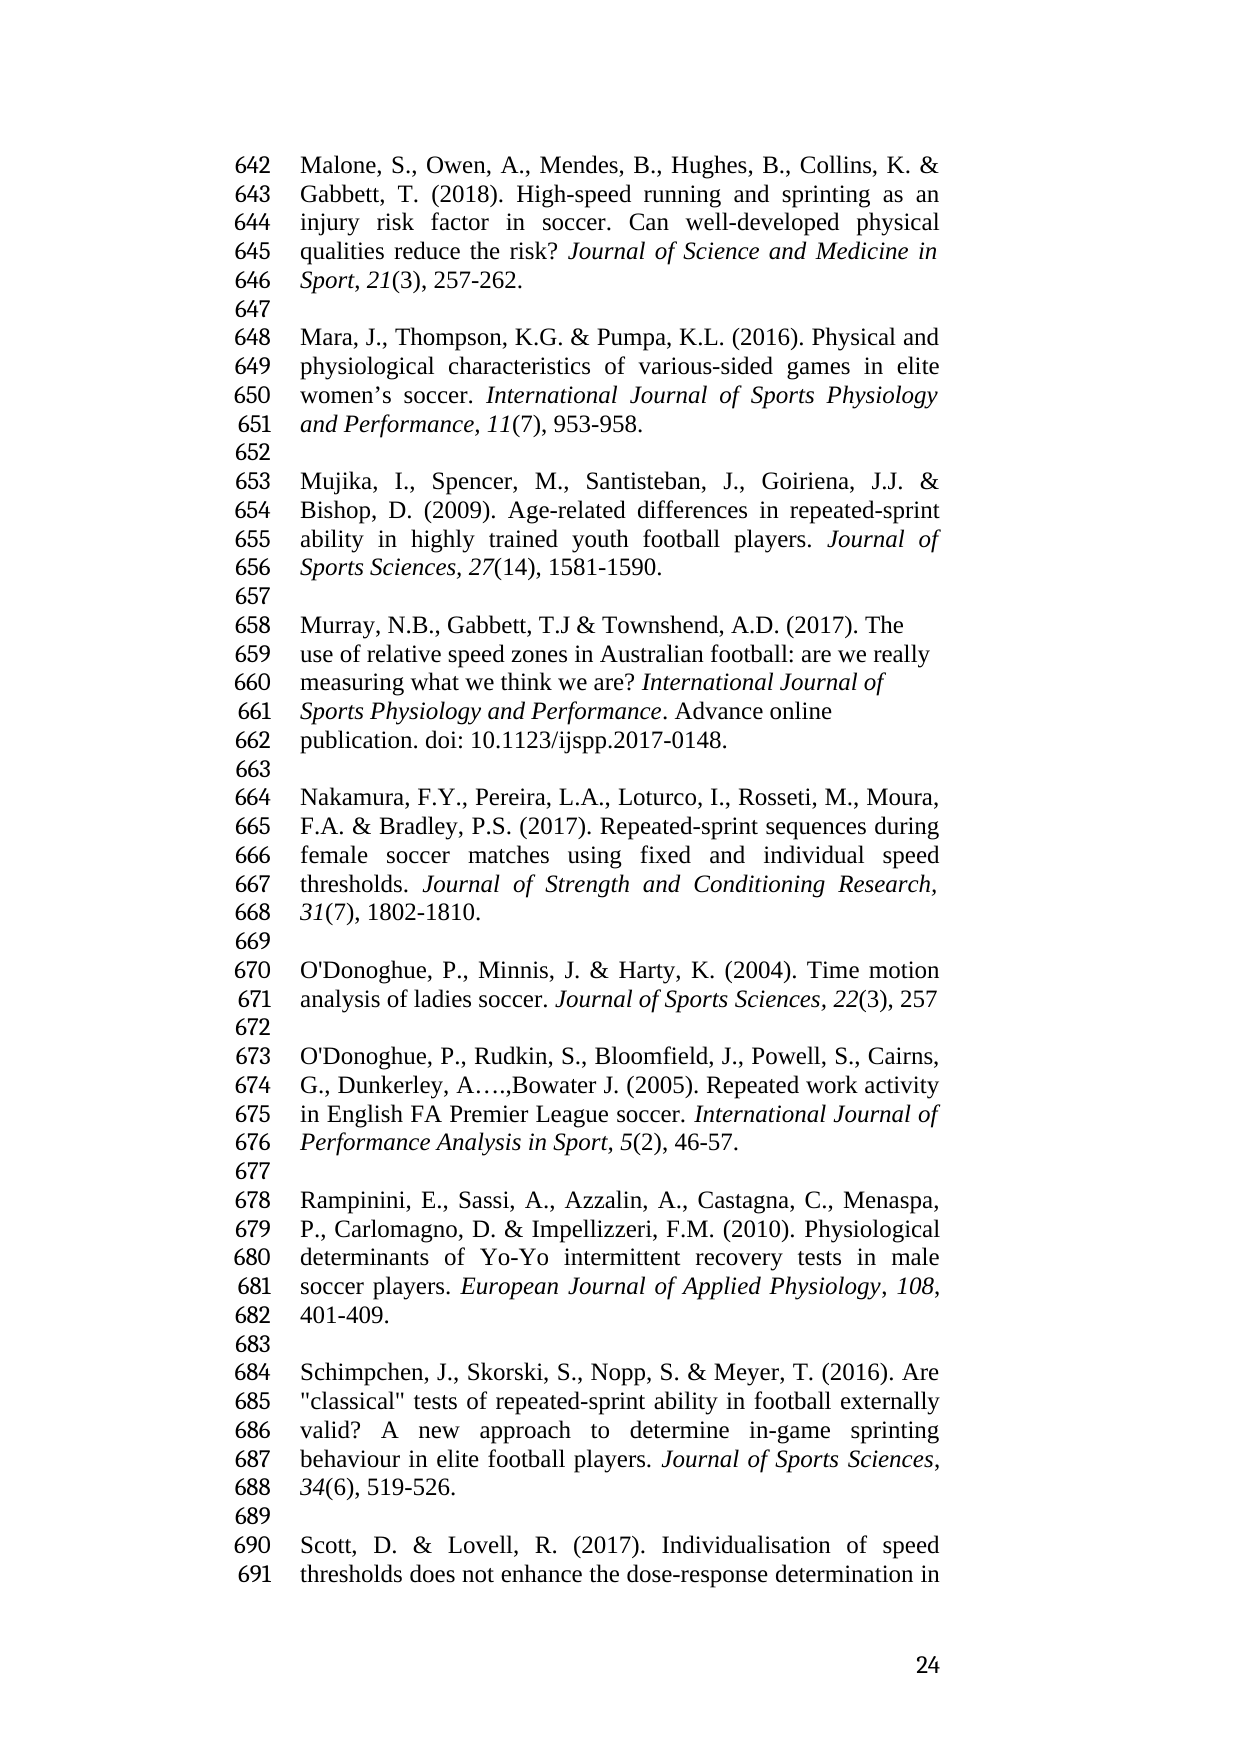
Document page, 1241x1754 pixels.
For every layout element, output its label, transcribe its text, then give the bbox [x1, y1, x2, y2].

text Malone, S., Owen, A., Mendes, B., Hughes, B., Collins, K. & Gabbett, T. (2018). High-speed running and sprinting as an injury risk factor in soccer. Can well-developed physical qualities reduce the risk? Journal of Science and Medicine in Sport, 21(3), 257-262. [300, 150, 940, 294]
text Murray, N.B., Gabbett, T.J & Townshend, A.D. (2017). The use of relative speed zones in Australian football: are we really measuring what we think we are? International Journal of Sports Physiology and Performance. Advance online publication. doi: 10.1123/ijspp.2017-0148. [300, 610, 940, 754]
text O'Donoghue, P., Rudkin, S., Bloomfield, J., Powell, S., Cairns, G., Dunkerley, A….,Bowater J. (2005). Repeated work activity in English FA Premier League soccer. International Journal of Performance Analysis in Sport, 5(2), 46-57. [300, 1041, 940, 1156]
text Schimpchen, J., Skorski, S., Nopp, S. & Meyer, T. (2016). Are "classical" tests of repeated-sprint ability in football externally valid? A new approach to determine in-game sprinting behaviour in elite football players. Journal of Sports Sciences, 34(6), 519-526. [300, 1357, 940, 1501]
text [300, 1530, 940, 1587]
text Mara, J., Thompson, K.G. & Pumpa, K.L. (2016). Physical and physiological characteristics of various-sided games in elite women’s soccer. International Journal of Sports Physiology and Performance, 11(7), 953-958. [300, 322, 940, 437]
text Nakamura, F.Y., Pereira, L.A., Loturco, I., Rosseti, M., Moura, F.A. & Bradley, P.S. (2017). Repeated-sprint sequences during female soccer matches using fixed and individual speed thresholds. Journal of Strength and Conditioning Research, 31(7), 1802-1810. [300, 782, 940, 926]
text Mujika, I., Spencer, M., Santisteban, J., Goiriena, J.J. & Bishop, D. (2009). Age-related differences in repeated-sprint ability in highly trained youth football players. Journal of Sports Sciences, 27(14), 1581-1590. [300, 466, 940, 581]
text O'Donoghue, P., Minnis, J. & Harty, K. (2004). Time motion analysis of ladies soccer. Journal of Sports Sciences, 22(3), 257 [300, 955, 940, 1012]
text Rampinini, E., Sassi, A., Azzalin, A., Castagna, C., Menaspa, P., Carlomagno, D. & Impellizzeri, F.M. (2010). Physiological determinants of Yo-Yo intermittent recovery tests in male soccer players. European Journal of Applied Physiology, 108, 401-409. [300, 1185, 940, 1329]
